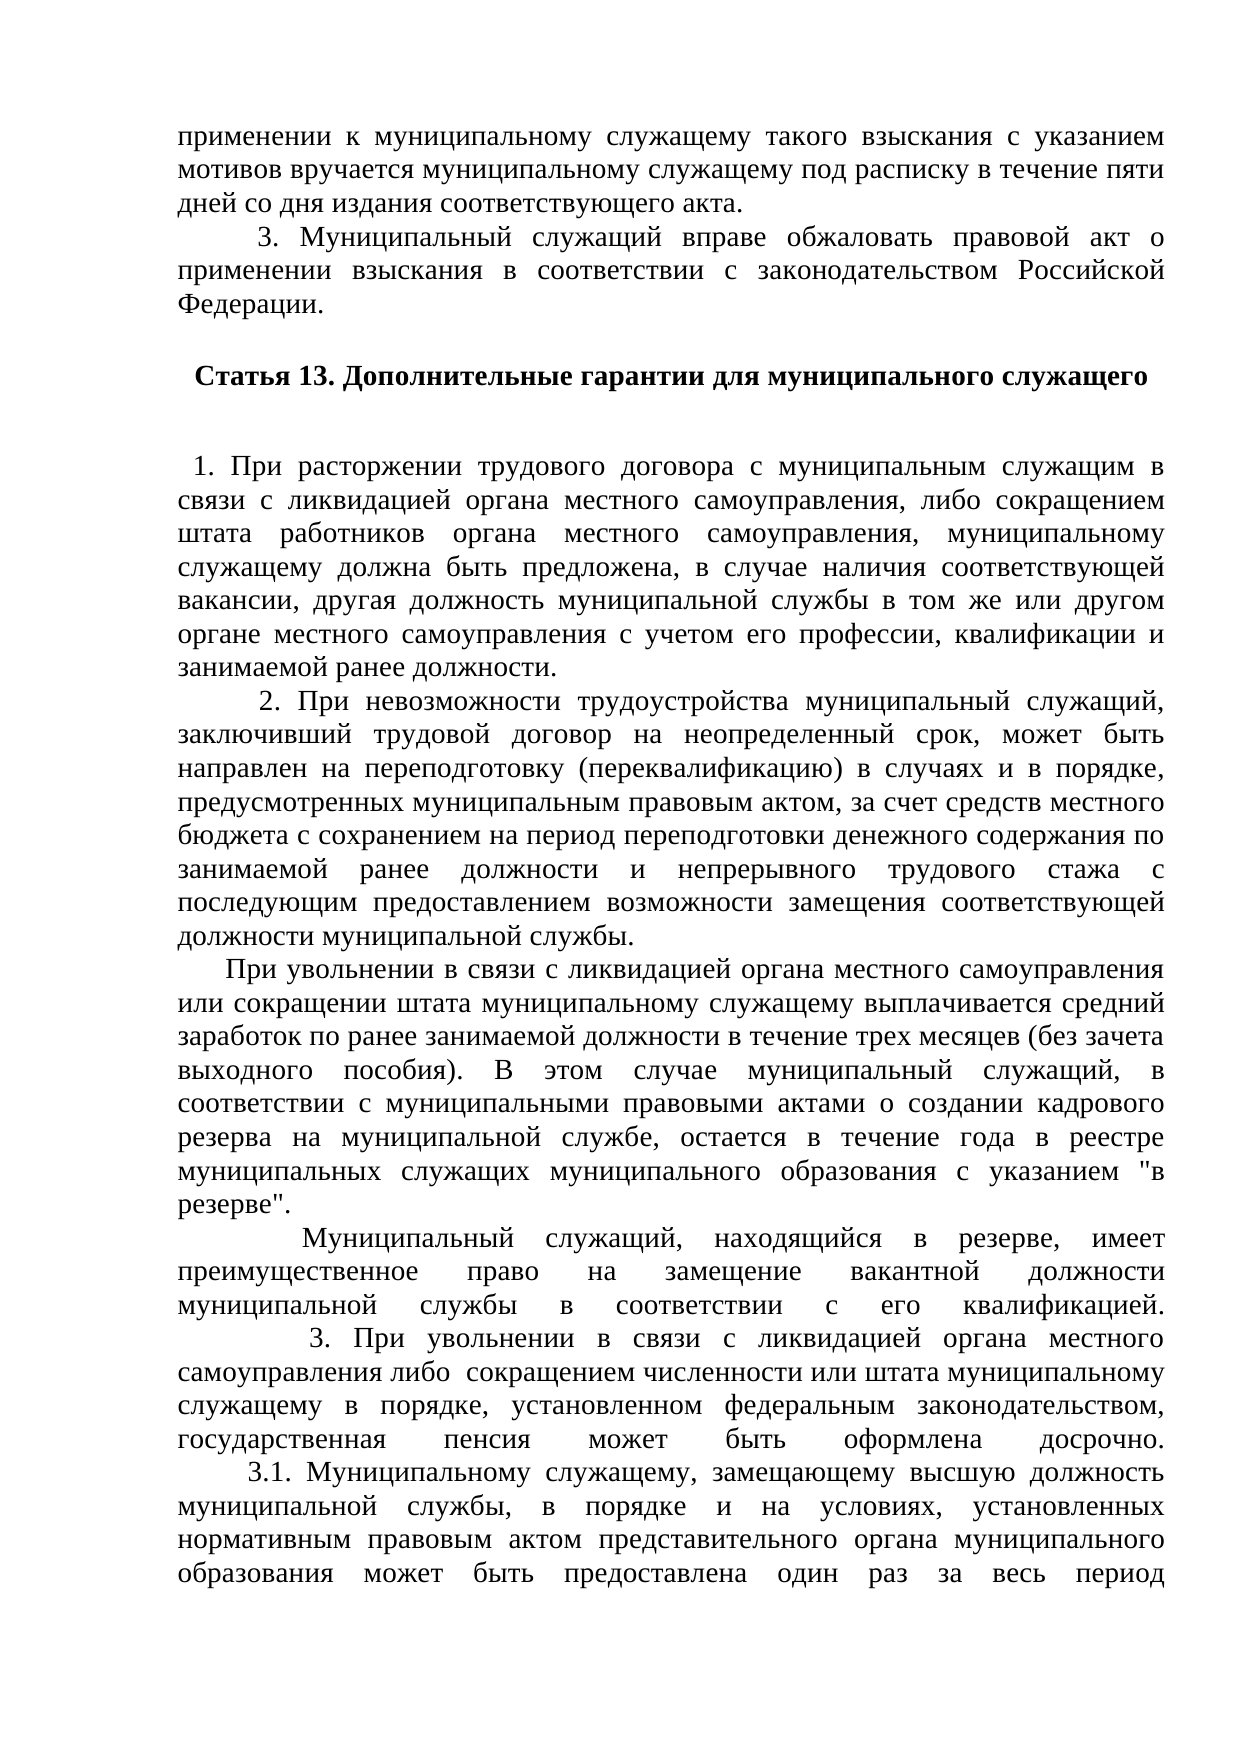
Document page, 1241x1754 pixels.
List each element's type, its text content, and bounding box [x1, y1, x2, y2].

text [177, 951, 1167, 1589]
text 1. При расторжении трудового договора с муниципальным служащим в связи с ликвидацией органа местного самоуправления, либо сокращением штата работников органа местного самоуправления, муниципальному служащему должна быть предложена, в случае наличия соответствующей вакансии, другая должность муниципальной службы в том же или другом органе местного самоуправления с учетом его профессии, квалификации и занимаемой ранее должности. [177, 448, 1167, 683]
text 3. Муниципальный служащий вправе обжаловать правовой акт о применении взыскания в соответствии с законодательством Российской Федерации. [177, 219, 1167, 319]
text 2. При невозможности трудоустройства муниципальный служащий, заключивший трудовой договор на неопределенный срок, может быть направлен на переподготовку (переквалификацию) в случаях и в порядке, предусмотренных муниципальным правовым актом, за счет средств местного бюджета с сохранением на период переподготовки денежного содержания по занимаемой ранее должности и непрерывного трудового стажа с последующим предоставлением возможности замещения соответствующей должности муниципальной службы. [177, 683, 1167, 951]
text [177, 118, 1167, 219]
text Статья 13. Дополнительные гарантии для муниципального служащего [177, 358, 1167, 392]
